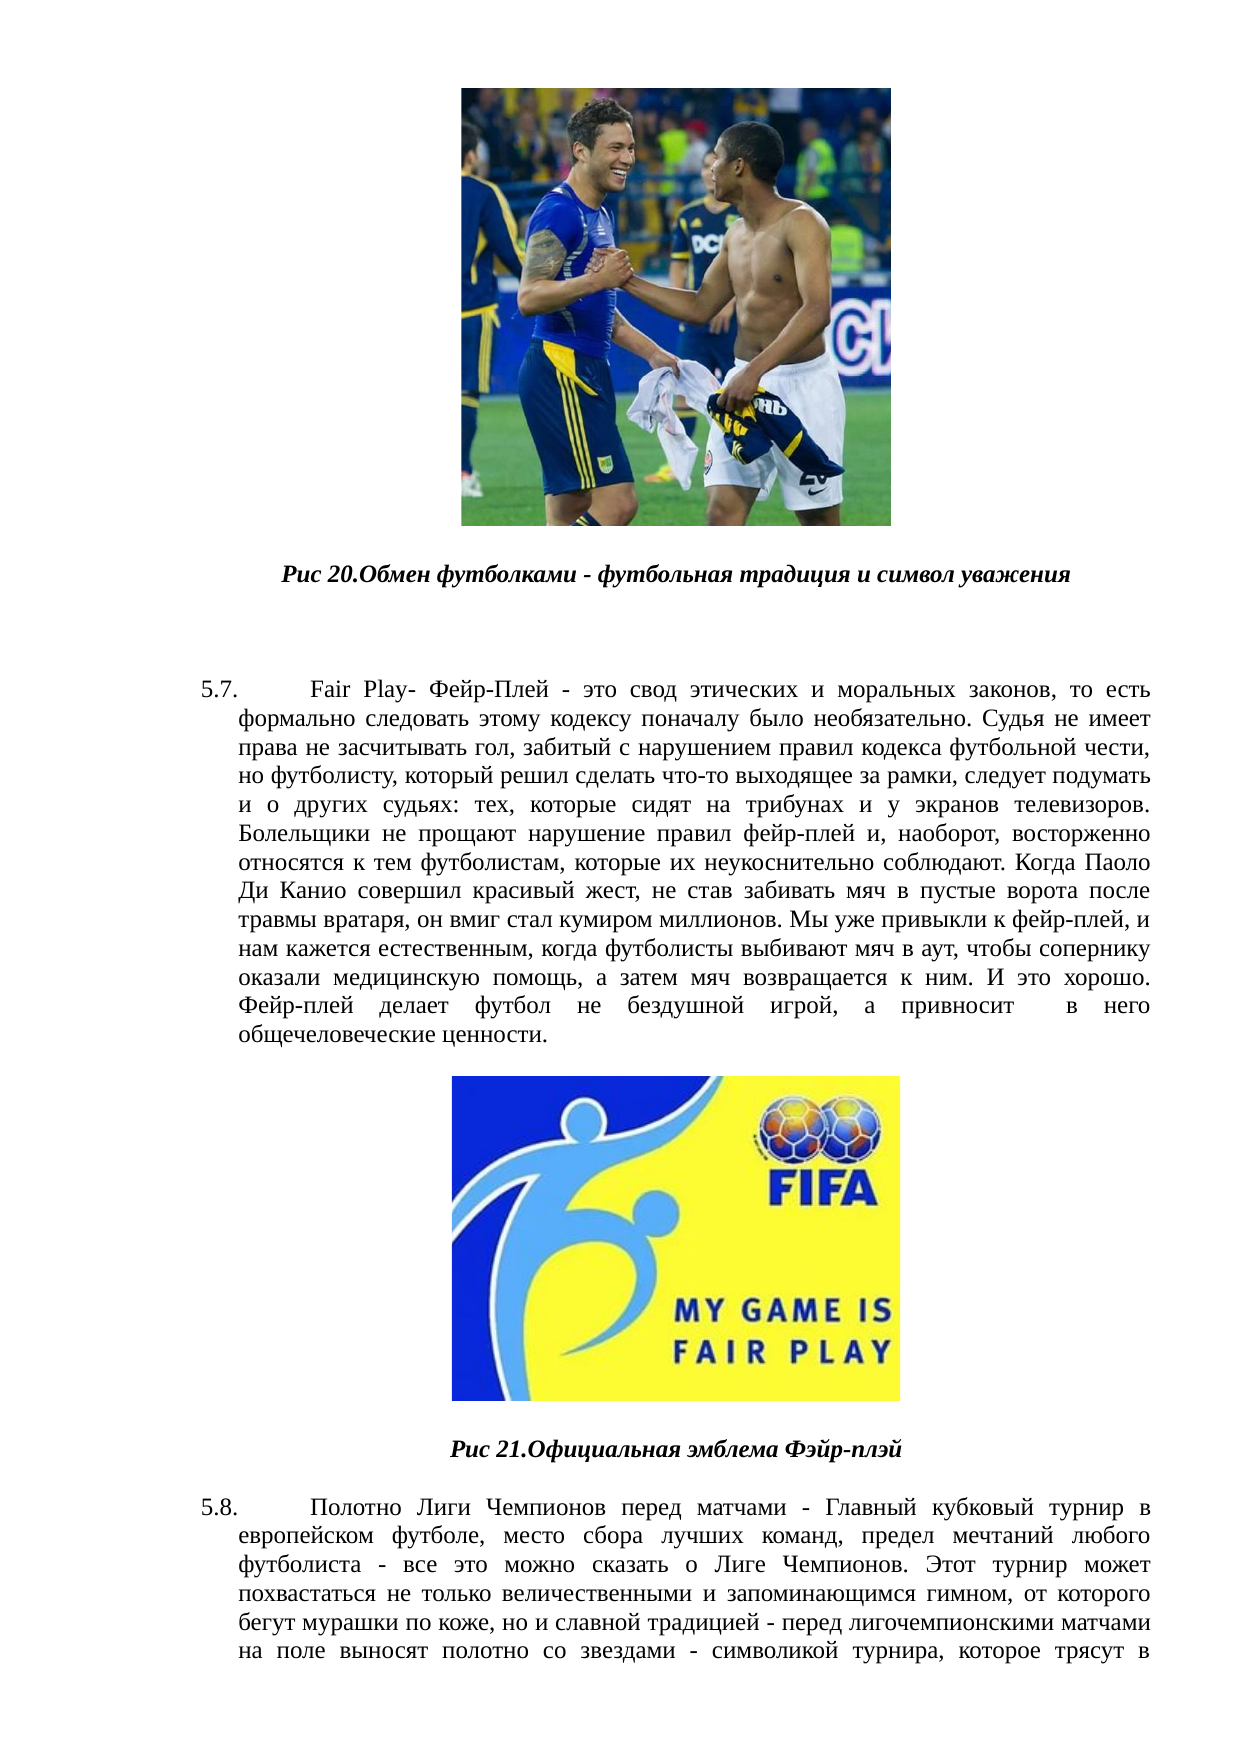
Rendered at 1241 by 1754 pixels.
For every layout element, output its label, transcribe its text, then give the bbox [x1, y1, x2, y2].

picture [451, 1076, 901, 1401]
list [201, 1492, 1152, 1664]
list Рис 20.Обмен футболками - футбольная традиция и символ уважения [201, 559, 1152, 588]
list Рис 21.Официальная эмблема Фэйр-плэй [201, 1434, 1152, 1463]
picture [461, 88, 891, 526]
list Fair Play- Фейр-Плей - это свод этических и моральных законов, то есть формально следовать этому кодексу поначалу было необязательно. Судья не имеет права не засчитывать гол, забитый с нарушением правил кодекса футбольной чести, но футболисту, который решил сделать что-то выходящее за рамки, следует подумать и о других судьях: тех, которые сидят на трибунах и у экранов телевизоров. Болельщики не прощают нарушение правил фейр-плей и, наоборот, восторженно относятся к тем футболистам, которые их неукоснительно соблюдают. Когда Паоло Ди Канио совершил красивый жест, не став забивать мяч в пустые ворота после травмы вратаря, он вмиг стал кумиром миллионов. Мы уже привыкли к фейр-плей, и нам кажется естественным, когда футболисты выбивают мяч в аут, чтобы сопернику оказали медицинскую помощь, а затем мяч возвращается к ним. И это хорошо. Фейр-плей делает футбол не бездушной игрой, а привносит в него общечеловеческие ценности. [201, 674, 1152, 1048]
